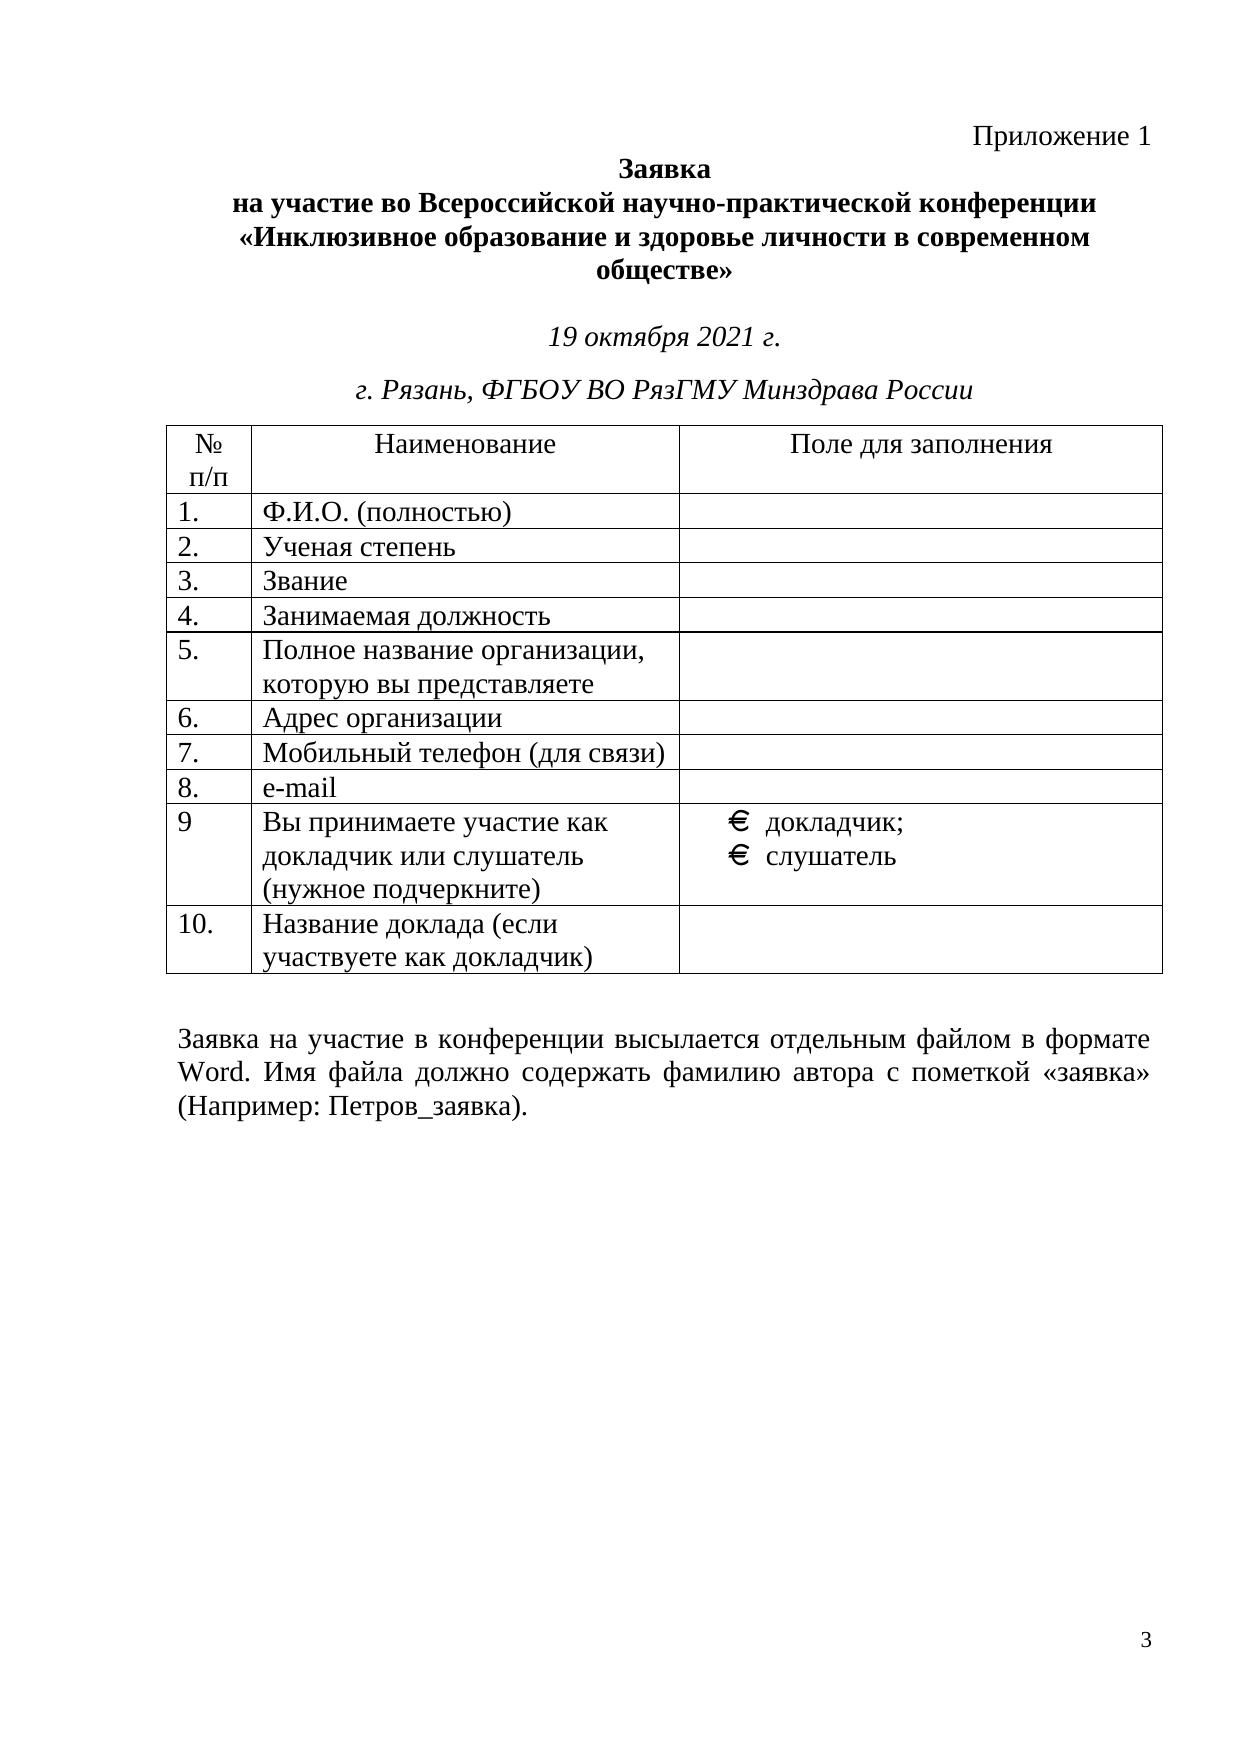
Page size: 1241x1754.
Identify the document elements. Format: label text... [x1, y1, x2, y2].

table_cell 9 [167, 804, 251, 905]
table_cell Вы принимаете участие как докладчик или слушатель (нужное подчеркните) [252, 804, 679, 905]
table_cell [680, 770, 1162, 803]
text г. Рязань, ФГБОУ ВО РязГМУ Минздрава России [177, 372, 1152, 406]
table_cell [680, 563, 1162, 597]
table_cell Ученая степень [252, 529, 679, 562]
table_cell Адрес организации [252, 701, 679, 734]
table_cell [680, 598, 1162, 631]
table_cell Название доклада (если участвуете как докладчик) [252, 906, 679, 973]
table_cell 4. [167, 598, 251, 631]
table_cell Звание [252, 563, 679, 597]
text Заявка [177, 152, 1152, 185]
table_header № п/п [167, 426, 251, 493]
text Заявка на участие в конференции высылается отдельным файлом в формате Word. Имя файла должно содержать фамилию автора с пометкой «заявка» (Например: Петров_заявка). [177, 1021, 1152, 1122]
table_cell 10. [167, 906, 251, 973]
table_cell e-mail [252, 770, 679, 803]
table_cell [680, 494, 1162, 528]
table_cell 5. [167, 633, 251, 699]
text на участие во Всероссийской научно-практической конференции «Инклюзивное образование и здоровье личности в современном обществе» [177, 185, 1152, 286]
table_cell [680, 529, 1162, 562]
table_cell [680, 906, 1162, 973]
text 19 октября 2021 г. [177, 319, 1152, 353]
table_cell 1. [167, 494, 251, 528]
table_cell [680, 735, 1162, 769]
table_cell 8. [167, 770, 251, 803]
text Приложение 1 [177, 118, 1152, 152]
table_header Наименование [252, 426, 679, 493]
table_cell 7. [167, 735, 251, 769]
table_cell 2. [167, 529, 251, 562]
table_cell [680, 701, 1162, 734]
table_cell Ф.И.О. (полностью) [252, 494, 679, 528]
table_cell 6. [167, 701, 251, 734]
table_cell [680, 633, 1162, 699]
table_cell Полное название организации, которую вы представляете [252, 633, 679, 699]
table_cell Занимаемая должность [252, 598, 679, 631]
table_header Поле для заполнения [680, 426, 1162, 493]
table_cell Мобильный телефон (для связи) [252, 735, 679, 769]
table_cell докладчик; слушатель [680, 804, 1162, 905]
table_cell 3. [167, 563, 251, 597]
